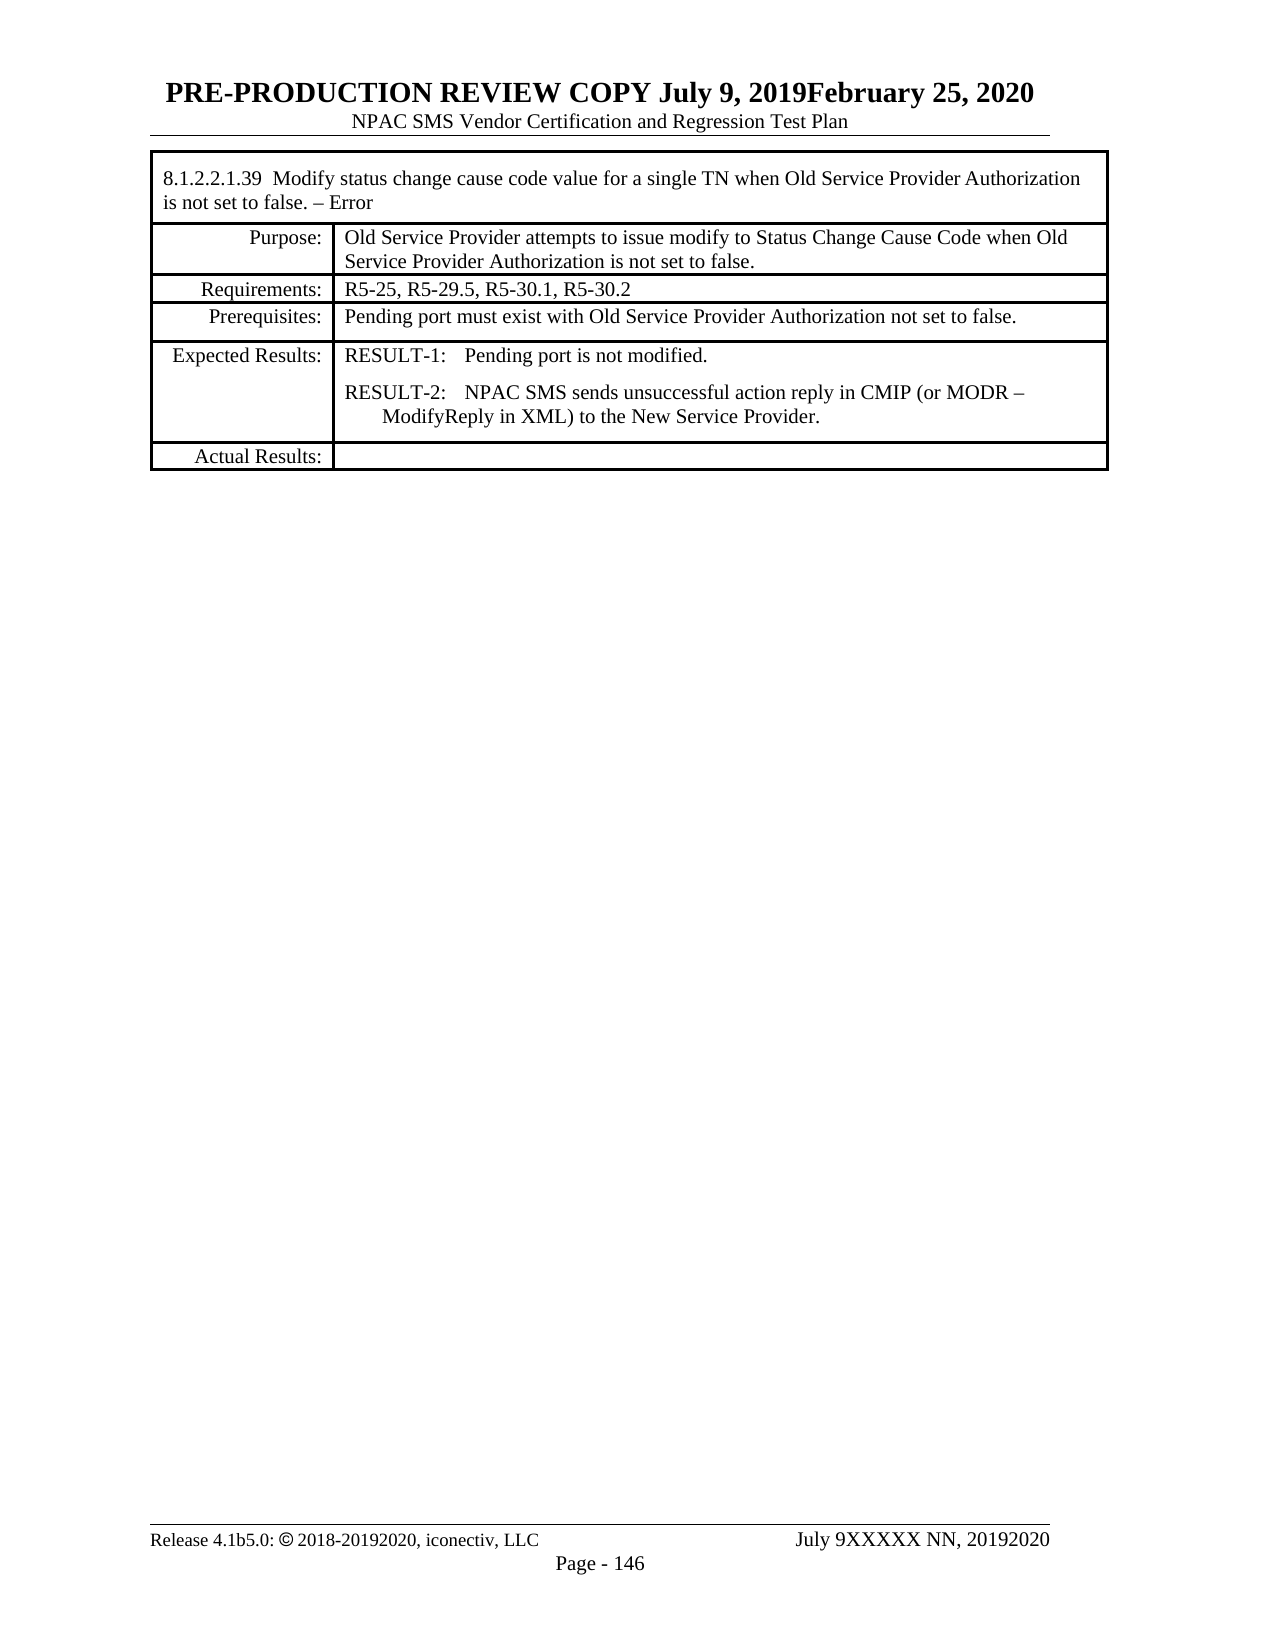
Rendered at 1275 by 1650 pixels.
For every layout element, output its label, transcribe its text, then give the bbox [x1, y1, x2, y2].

table_cell [335, 444, 1106, 468]
table_cell Pending port must exist with Old Service Provider Authorization not set to false. [335, 304, 1106, 340]
table_cell Actual Results: [153, 444, 332, 468]
table_cell Pending port is not modified. NPAC SMS sends unsuccessful action reply in CMIP (or MODR – ModifyReply in XML) to the New Service Provider. [335, 343, 1106, 441]
table_header 8.1.2.2.1.39 Modify status change cause code value for a single TN when Old Service Provider Authorization is not set to false. – Error [153, 153, 1106, 222]
table_cell Requirements: [153, 276, 332, 301]
table_cell Expected Results: [153, 343, 332, 441]
table_cell R5-25, R5-29.5, R5-30.1, R5-30.2 [335, 276, 1106, 301]
table_cell Old Service Provider attempts to issue modify to Status Change Cause Code when Old Service Provider Authorization is not set to false. [335, 225, 1106, 273]
table_cell Prerequisites: [153, 304, 332, 340]
table_cell Purpose: [153, 225, 332, 273]
